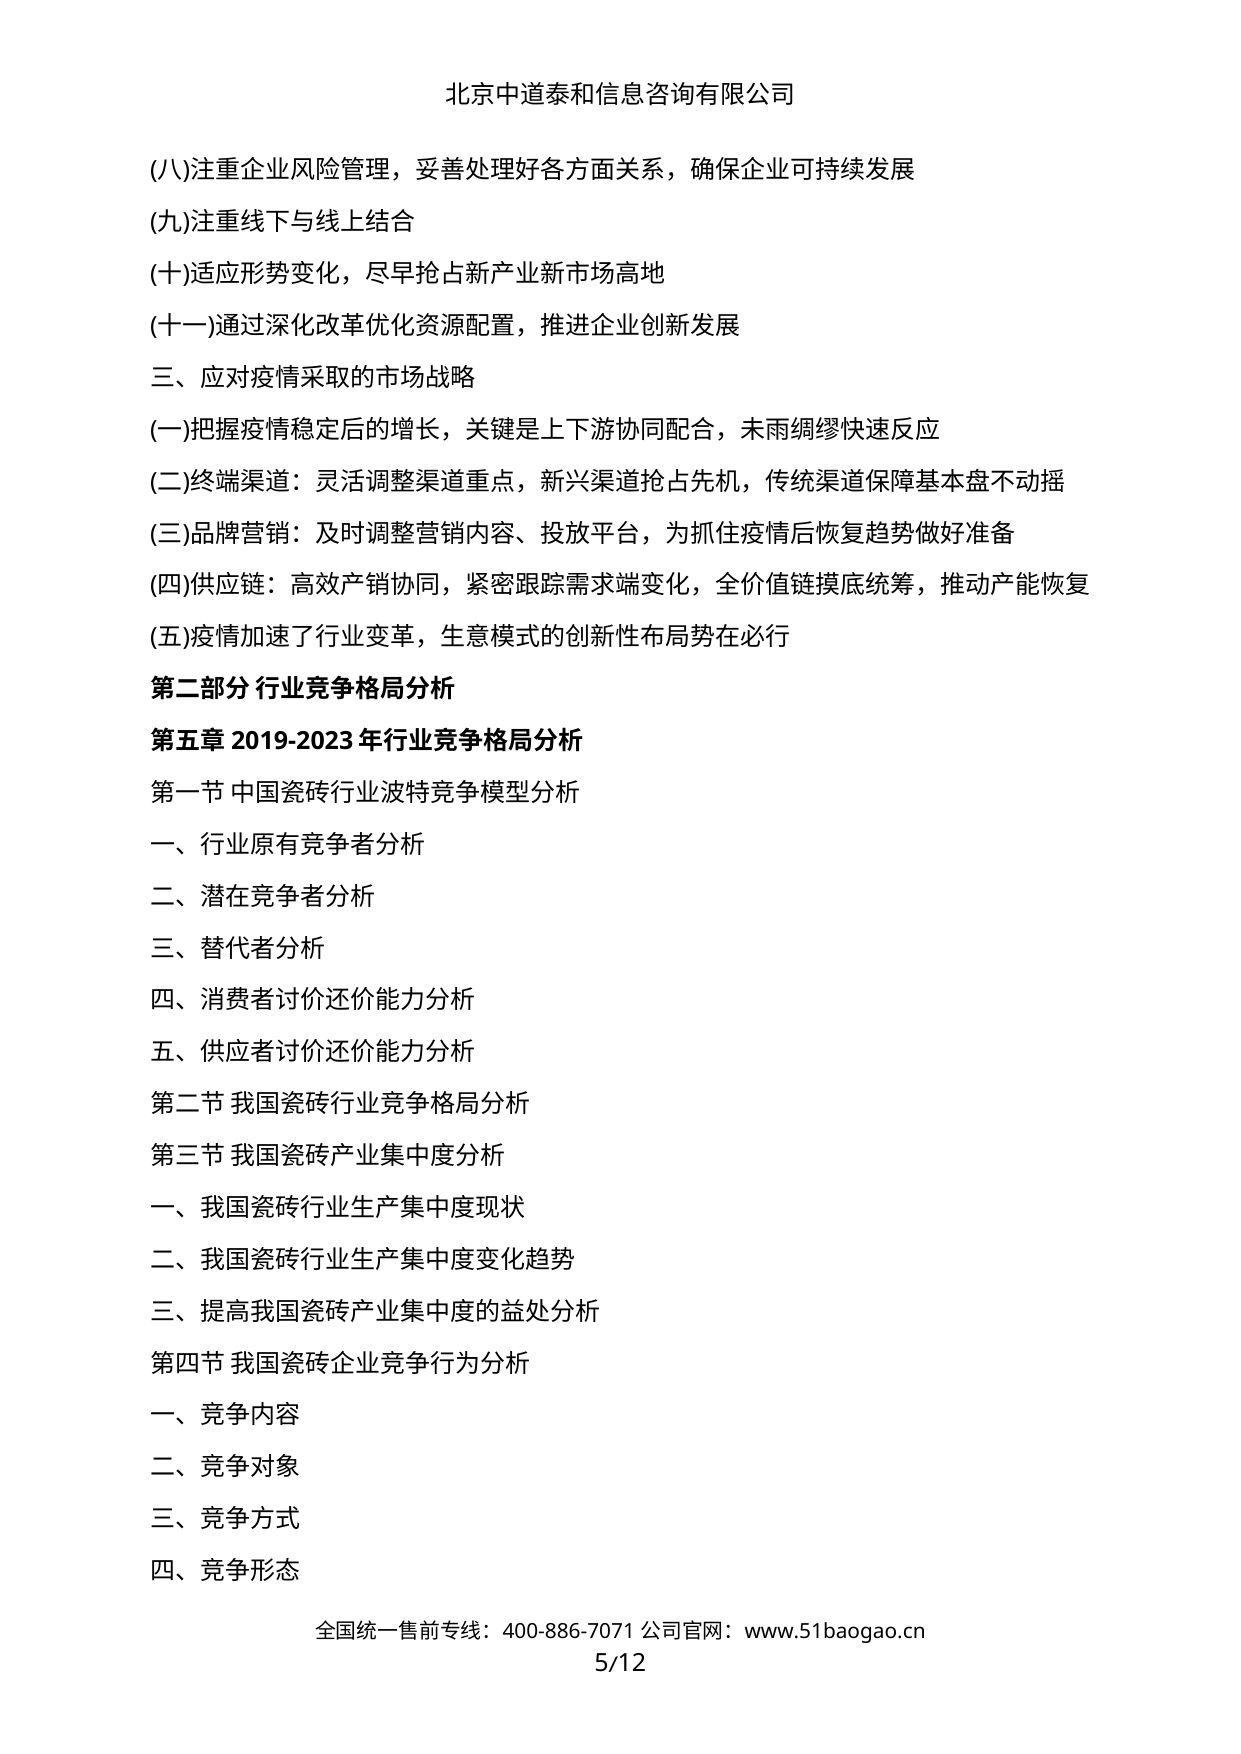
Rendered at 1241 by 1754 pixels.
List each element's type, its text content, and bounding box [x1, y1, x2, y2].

text 四、竞争形态 [150, 1551, 1090, 1587]
text 三、提高我国瓷砖产业集中度的益处分析 [150, 1291, 1090, 1327]
text 一、行业原有竞争者分析 [150, 824, 1090, 861]
text 二、我国瓷砖行业生产集中度变化趋势 [150, 1239, 1090, 1276]
text (五)疫情加速了行业变革，生意模式的创新性布局势在必行 [150, 617, 1090, 653]
text 四、消费者讨价还价能力分析 [150, 980, 1090, 1016]
text 三、替代者分析 [150, 928, 1090, 964]
text (十)适应形势变化，尽早抢占新产业新市场高地 [150, 254, 1090, 290]
text 第二部分 行业竞争格局分析 [150, 669, 1090, 705]
text 第二节 我国瓷砖行业竞争格局分析 [150, 1084, 1090, 1120]
text 第五章 2019-2023年行业竞争格局分析 [150, 721, 1090, 757]
text 第三节 我国瓷砖产业集中度分析 [150, 1136, 1090, 1172]
text 一、竞争内容 [150, 1395, 1090, 1431]
text 一、我国瓷砖行业生产集中度现状 [150, 1187, 1090, 1224]
text (二)终端渠道：灵活调整渠道重点，新兴渠道抢占先机，传统渠道保障基本盘不动摇 [150, 461, 1090, 497]
text (十一)通过深化改革优化资源配置，推进企业创新发展 [150, 306, 1090, 342]
text (一)把握疫情稳定后的增长，关键是上下游协同配合，未雨绸缪快速反应 [150, 409, 1090, 446]
text (三)品牌营销：及时调整营销内容、投放平台，为抓住疫情后恢复趋势做好准备 [150, 513, 1090, 549]
text 三、应对疫情采取的市场战略 [150, 357, 1090, 394]
text 二、竞争对象 [150, 1447, 1090, 1483]
text (四)供应链：高效产销协同，紧密跟踪需求端变化，全价值链摸底统筹，推动产能恢复 [150, 565, 1090, 601]
text 第四节 我国瓷砖企业竞争行为分析 [150, 1343, 1090, 1379]
text 第一节 中国瓷砖行业波特竞争模型分析 [150, 772, 1090, 809]
text 二、潜在竞争者分析 [150, 876, 1090, 912]
text (九)注重线下与线上结合 [150, 202, 1090, 238]
text (八)注重企业风险管理，妥善处理好各方面关系，确保企业可持续发展 [150, 150, 1090, 186]
text 三、竞争方式 [150, 1499, 1090, 1535]
text 五、供应者讨价还价能力分析 [150, 1032, 1090, 1068]
